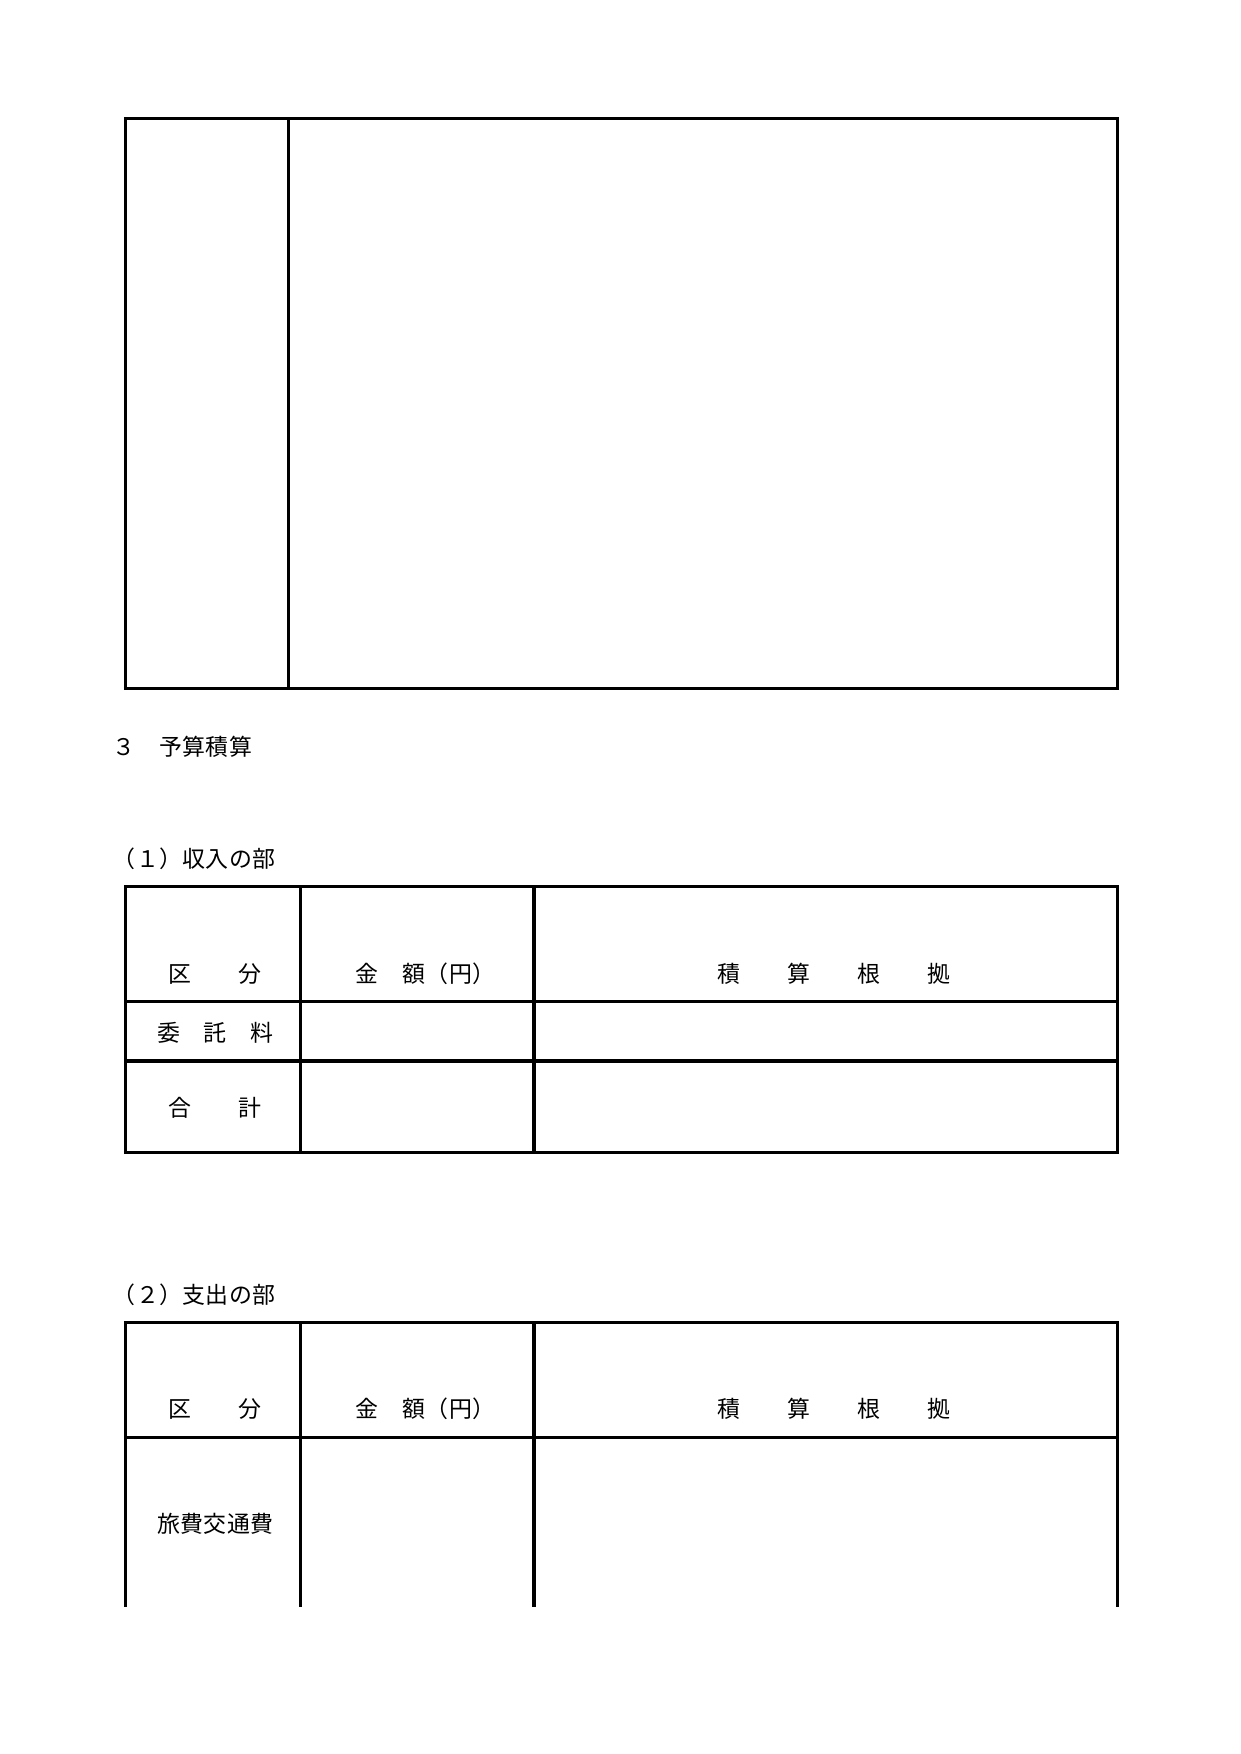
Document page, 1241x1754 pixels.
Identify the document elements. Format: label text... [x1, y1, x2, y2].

table_cell 旅費交通費 [127, 1439, 299, 1607]
table_cell [536, 1063, 1116, 1151]
table_cell 委 託 料 [127, 1003, 299, 1059]
table_cell [536, 1439, 1116, 1607]
table_header 積 算 根 拠 [536, 1324, 1116, 1436]
table_header 区 分 [127, 888, 299, 1000]
table_cell [290, 120, 1116, 687]
text （１）収入の部 [112, 829, 1116, 885]
table_cell 合 計 [127, 1063, 299, 1151]
table_cell [302, 1003, 532, 1059]
table_cell [127, 120, 287, 687]
table_cell [536, 1003, 1116, 1059]
table_cell [302, 1439, 532, 1607]
table_header 金 額（円） [302, 1324, 532, 1436]
table_header 積 算 根 拠 [536, 888, 1116, 1000]
text （２）支出の部 [112, 1265, 1116, 1321]
table_header 区 分 [127, 1324, 299, 1436]
table_cell [302, 1063, 532, 1151]
text ３ 予算積算 [112, 718, 1116, 773]
table_header 金 額（円） [302, 888, 532, 1000]
